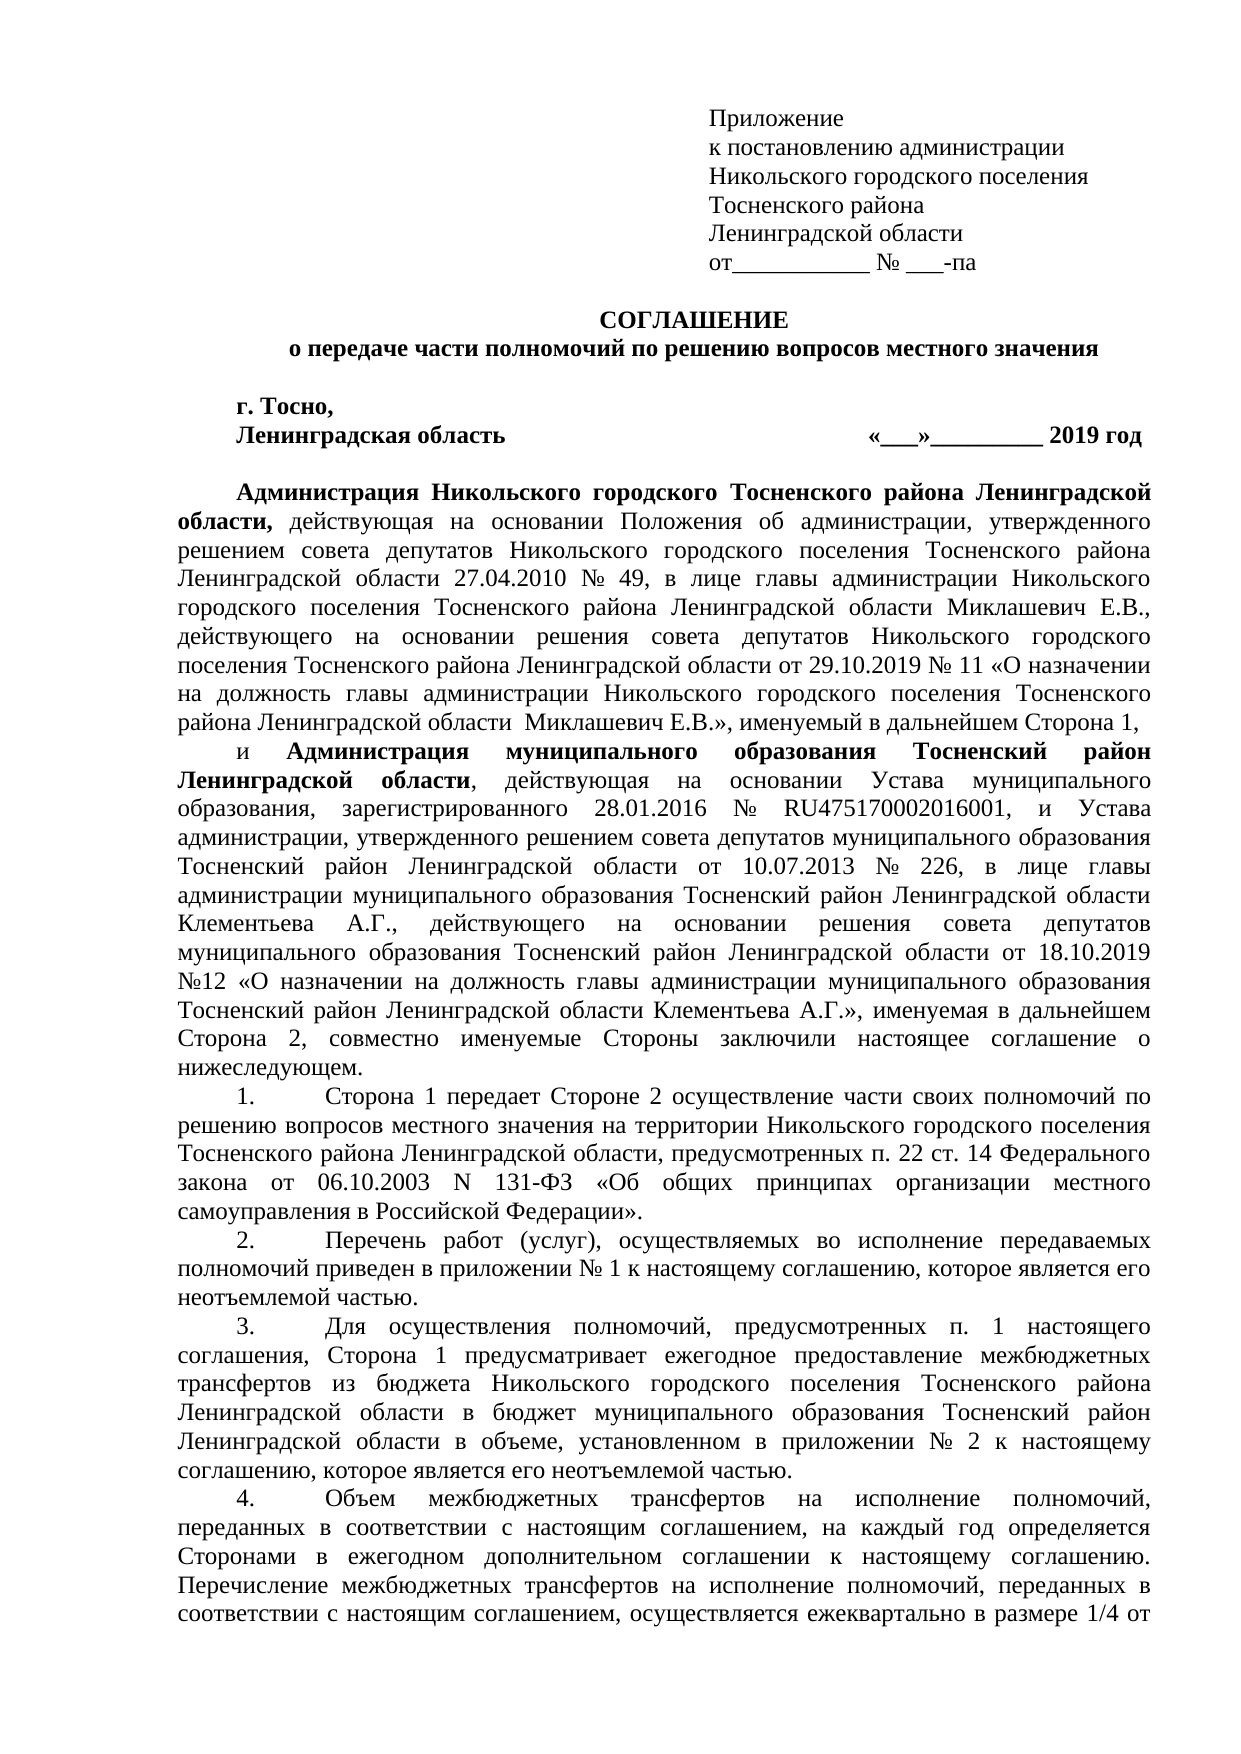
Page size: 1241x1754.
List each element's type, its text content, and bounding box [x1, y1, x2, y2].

text СОГЛАШЕНИЕ [177, 305, 1152, 333]
list Для осуществления полномочий, предусмотренных п. 1 настоящего соглашения, Сторона 1 предусматривает ежегодное предоставление межбюджетных трансфертов из бюджета Никольского городского поселения Тосненского района Ленинградской области в бюджет муниципального образования Тосненский район Ленинградской области в объеме, установленном в приложении № 2 к настоящему соглашению, которое является его неотъемлемой частью. [177, 1311, 1152, 1483]
text г. Тосно, [177, 391, 1152, 420]
text Администрация Никольского городского Тосненского района Ленинградской области, действующая на основании Положения об администрации, утвержденного решением совета депутатов Никольского городского поселения Тосненского района Ленинградской области 27.04.2010 № 49, в лице главы администрации Никольского городского поселения Тосненского района Ленинградской области Миклашевич Е.В., действующего на основании решения совета депутатов Никольского городского поселения Тосненского района Ленинградской области от 29.10.2019 № 11 «О назначении на должность главы администрации Никольского городского поселения Тосненского района Ленинградской области Миклашевич Е.В.», именуемый в дальнейшем Сторона 1, [177, 477, 1152, 736]
text Никольского городского поселения [709, 161, 1152, 190]
text Ленинградская область «___»_________ 2019 год [177, 420, 1152, 448]
list Перечень работ (услуг), осуществляемых во исполнение передаваемых полномочий приведен в приложении № 1 к настоящему соглашению, которое является его неотъемлемой частью. [177, 1225, 1152, 1311]
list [177, 1483, 1152, 1627]
text Приложение [709, 103, 1152, 132]
text Тосненского района [709, 190, 1152, 218]
list Сторона 1 передает Стороне 2 осуществление части своих полномочий по решению вопросов местного значения на территории Никольского городского поселения Тосненского района Ленинградской области, предусмотренных п. 22 ст. 14 Федерального закона от 06.10.2003 N 131-ФЗ «Об общих принципах организации местного самоуправления в Российской Федерации». [177, 1081, 1152, 1225]
text и Администрация муниципального образования Тосненский район Ленинградской области, действующая на основании Устава муниципального образования, зарегистрированного 28.01.2016 № RU475170002016001, и Устава администрации, утвержденного решением совета депутатов муниципального образования Тосненский район Ленинградской области от 10.07.2013 № 226, в лице главы администрации муниципального образования Тосненский район Ленинградской области Клементьева А.Г., действующего на основании решения совета депутатов муниципального образования Тосненский район Ленинградской области от 18.10.2019 №12 «О назначении на должность главы администрации муниципального образования Тосненский район Ленинградской области Клементьева А.Г.», именуемая в дальнейшем Сторона 2, совместно именуемые Стороны заключили настоящее соглашение о нижеследующем. [177, 736, 1152, 1081]
text о передаче части полномочий по решению вопросов местного значения [177, 333, 1152, 362]
text Ленинградской области [709, 218, 1152, 247]
text от___________ № ___-па [709, 247, 1152, 276]
text к постановлению администрации [709, 132, 1152, 161]
